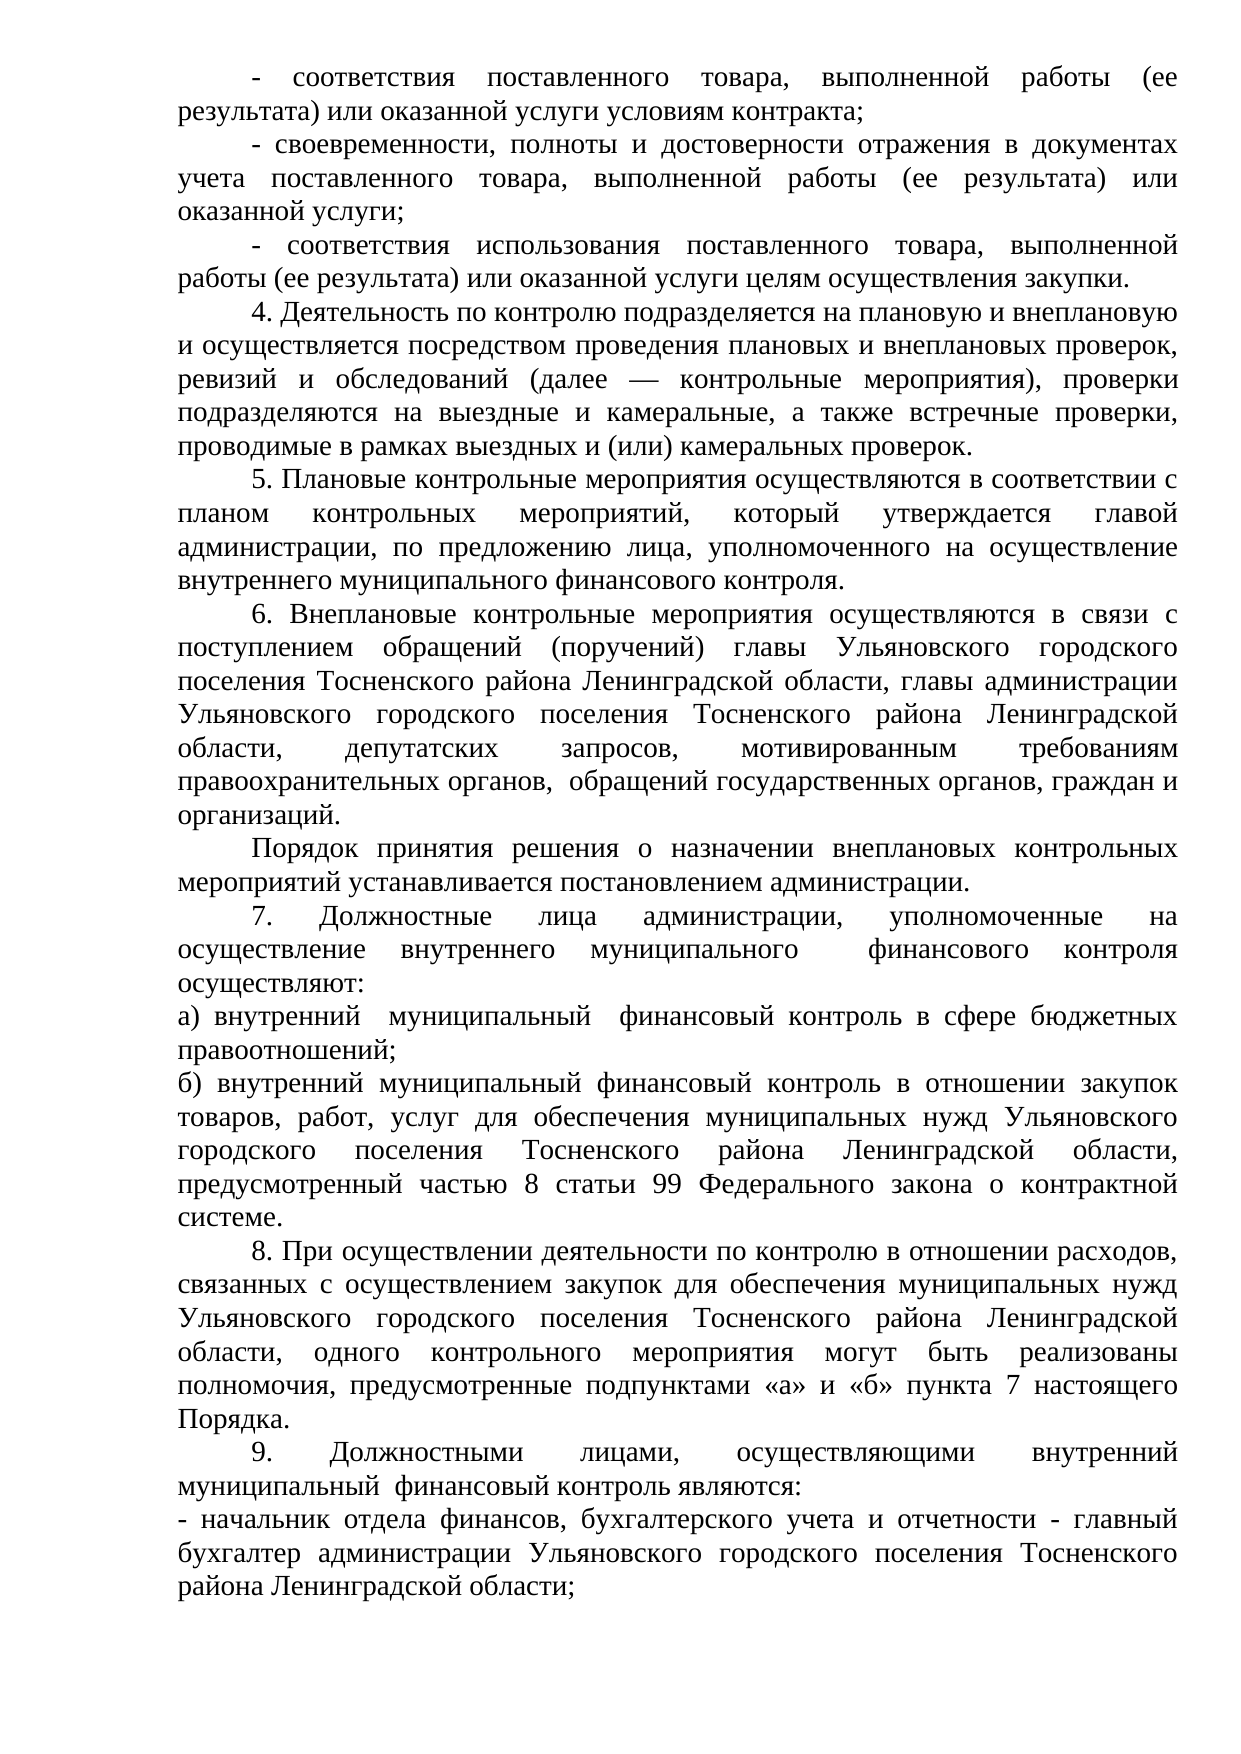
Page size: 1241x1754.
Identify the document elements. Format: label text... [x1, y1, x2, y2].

text а) внутренний муниципальный финансовый контроль в сфере бюджетных правоотношений; [177, 998, 1179, 1065]
text - начальник отдела финансов, бухгалтерского учета и отчетности - главный бухгалтер администрации Ульяновского городского поселения Тосненского района Ленинградской области; [177, 1501, 1179, 1602]
text - своевременности, полноты и достоверности отражения в документах учета поставленного товара, выполненной работы (ее результата) или оказанной услуги; [177, 126, 1179, 227]
text Порядок принятия решения о назначении внеплановых контрольных мероприятий устанавливается постановлением администрации. [177, 831, 1179, 898]
text - соответствия использования поставленного товара, выполненной работы (ее результата) или оказанной услуги целям осуществления закупки. [177, 227, 1179, 294]
text 4. Деятельность по контролю подразделяется на плановую и внеплановую и осуществляется посредством проведения плановых и внеплановых проверок, ревизий и обследований (далее — контрольные мероприятия), проверки подразделяются на выездные и камеральные, а также встречные проверки, проводимые в рамках выездных и (или) камеральных проверок. [177, 294, 1179, 462]
text б) внутренний муниципальный финансовый контроль в отношении закупок товаров, работ, услуг для обеспечения муниципальных нужд Ульяновского городского поселения Тосненского района Ленинградской области, предусмотренный частью 8 статьи 99 Федерального закона о контрактной системе. [177, 1065, 1179, 1233]
text 6. Внеплановые контрольные мероприятия осуществляются в связи с поступлением обращений (поручений) главы Ульяновского городского поселения Тосненского района Ленинградской области, главы администрации Ульяновского городского поселения Тосненского района Ленинградской области, депутатских запросов, мотивированным требованиям правоохранительных органов, обращений государственных органов, граждан и организаций. [177, 596, 1179, 831]
text 7. Должностные лица администрации, уполномоченные на осуществление внутреннего муниципального финансового контроля осуществляют: [177, 898, 1179, 998]
text 9. Должностными лицами, осуществляющими внутренний муниципальный финансовый контроль являются: [177, 1434, 1179, 1501]
text 8. При осуществлении деятельности по контролю в отношении расходов, связанных с осуществлением закупок для обеспечения муниципальных нужд Ульяновского городского поселения Тосненского района Ленинградской области, одного контрольного мероприятия могут быть реализованы полномочия, предусмотренные подпунктами «а» и «б» пункта 7 настоящего Порядка. [177, 1233, 1179, 1434]
text 5. Плановые контрольные мероприятия осуществляются в соответствии с планом контрольных мероприятий, который утверждается главой администрации, по предложению лица, уполномоченного на осуществление внутреннего муниципального финансового контроля. [177, 462, 1179, 596]
text - соответствия поставленного товара, выполненной работы (ее результата) или оказанной услуги условиям контракта; [177, 59, 1179, 126]
